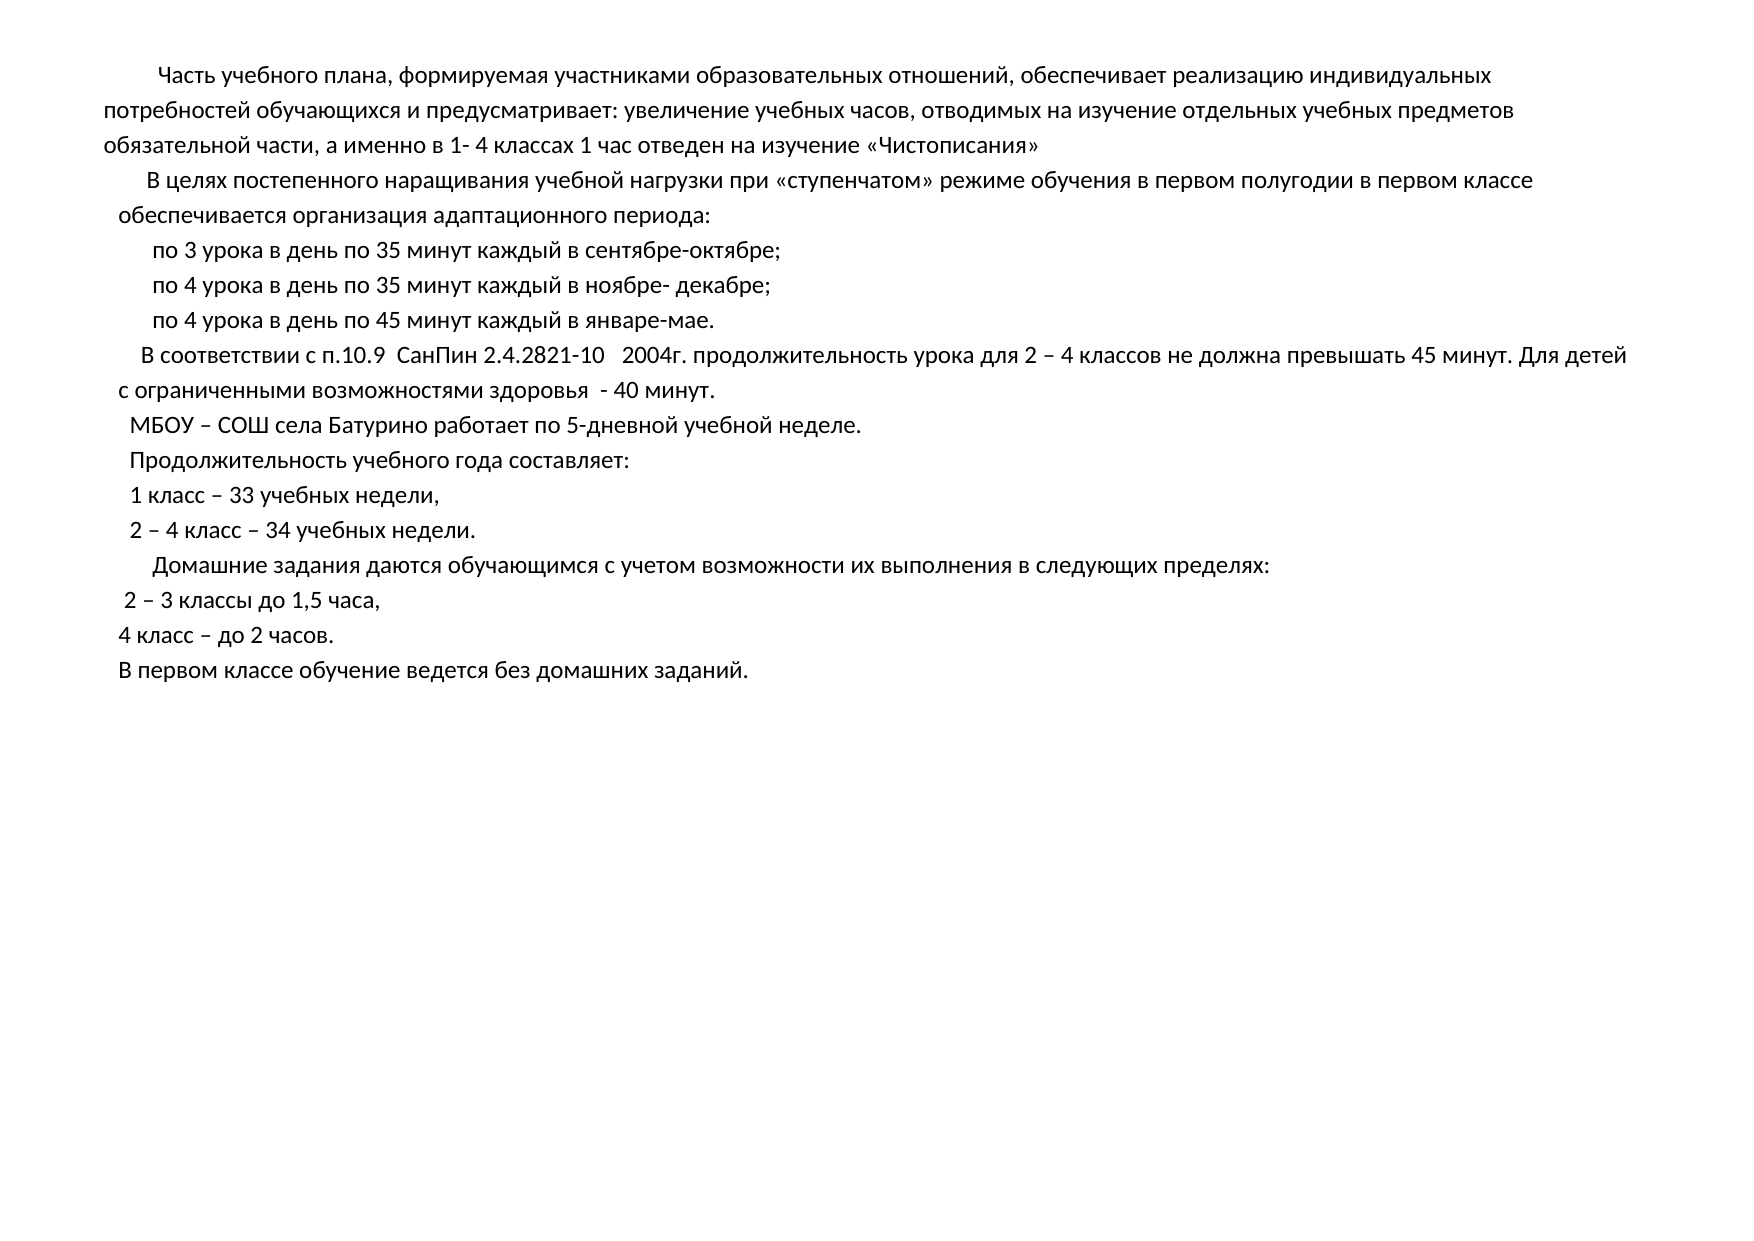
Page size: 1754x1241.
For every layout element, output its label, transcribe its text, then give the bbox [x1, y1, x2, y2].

text Часть учебного плана, формируемая участниками образовательных отношений, обеспечивает реализацию индивидуальных потребностей обучающихся и предусматривает: увеличение учебных часов, отводимых на изучение отдельных учебных предметов обязательной части, а именно в 1- 4 классах 1 час отведен на изучение «Чистописания» [103, 59, 1636, 160]
text Продолжительность учебного года составляет: [118, 444, 1636, 475]
text по 4 урока в день по 35 минут каждый в ноябре- декабре; [118, 269, 1636, 300]
text по 3 урока в день по 35 минут каждый в сентябре-октябре; [118, 234, 1636, 265]
text 2 – 3 классы до 1,5 часа, [118, 584, 1636, 615]
text 2 – 4 класс – 34 учебных недели. [118, 514, 1636, 545]
text 4 класс – до 2 часов. [118, 619, 1636, 650]
text 1 класс – 33 учебных недели, [118, 479, 1636, 510]
text по 4 урока в день по 45 минут каждый в январе-мае. [118, 304, 1636, 335]
text В первом классе обучение ведется без домашних заданий. [118, 654, 1636, 685]
text Домашние задания даются обучающимся с учетом возможности их выполнения в следующих пределях: [118, 549, 1636, 580]
text В соответствии с п.10.9 СанПин 2.4.2821-10 2004г. продолжительность урока для 2 – 4 классов не должна превышать 45 минут. Для детей с ограниченными возможностями здоровья - 40 минут. [118, 339, 1636, 405]
text МБОУ – СОШ села Батурино работает по 5-дневной учебной неделе. [118, 409, 1636, 440]
text В целях постепенного наращивания учебной нагрузки при «ступенчатом» режиме обучения в первом полугодии в первом классе обеспечивается организация адаптационного периода: [118, 164, 1636, 230]
